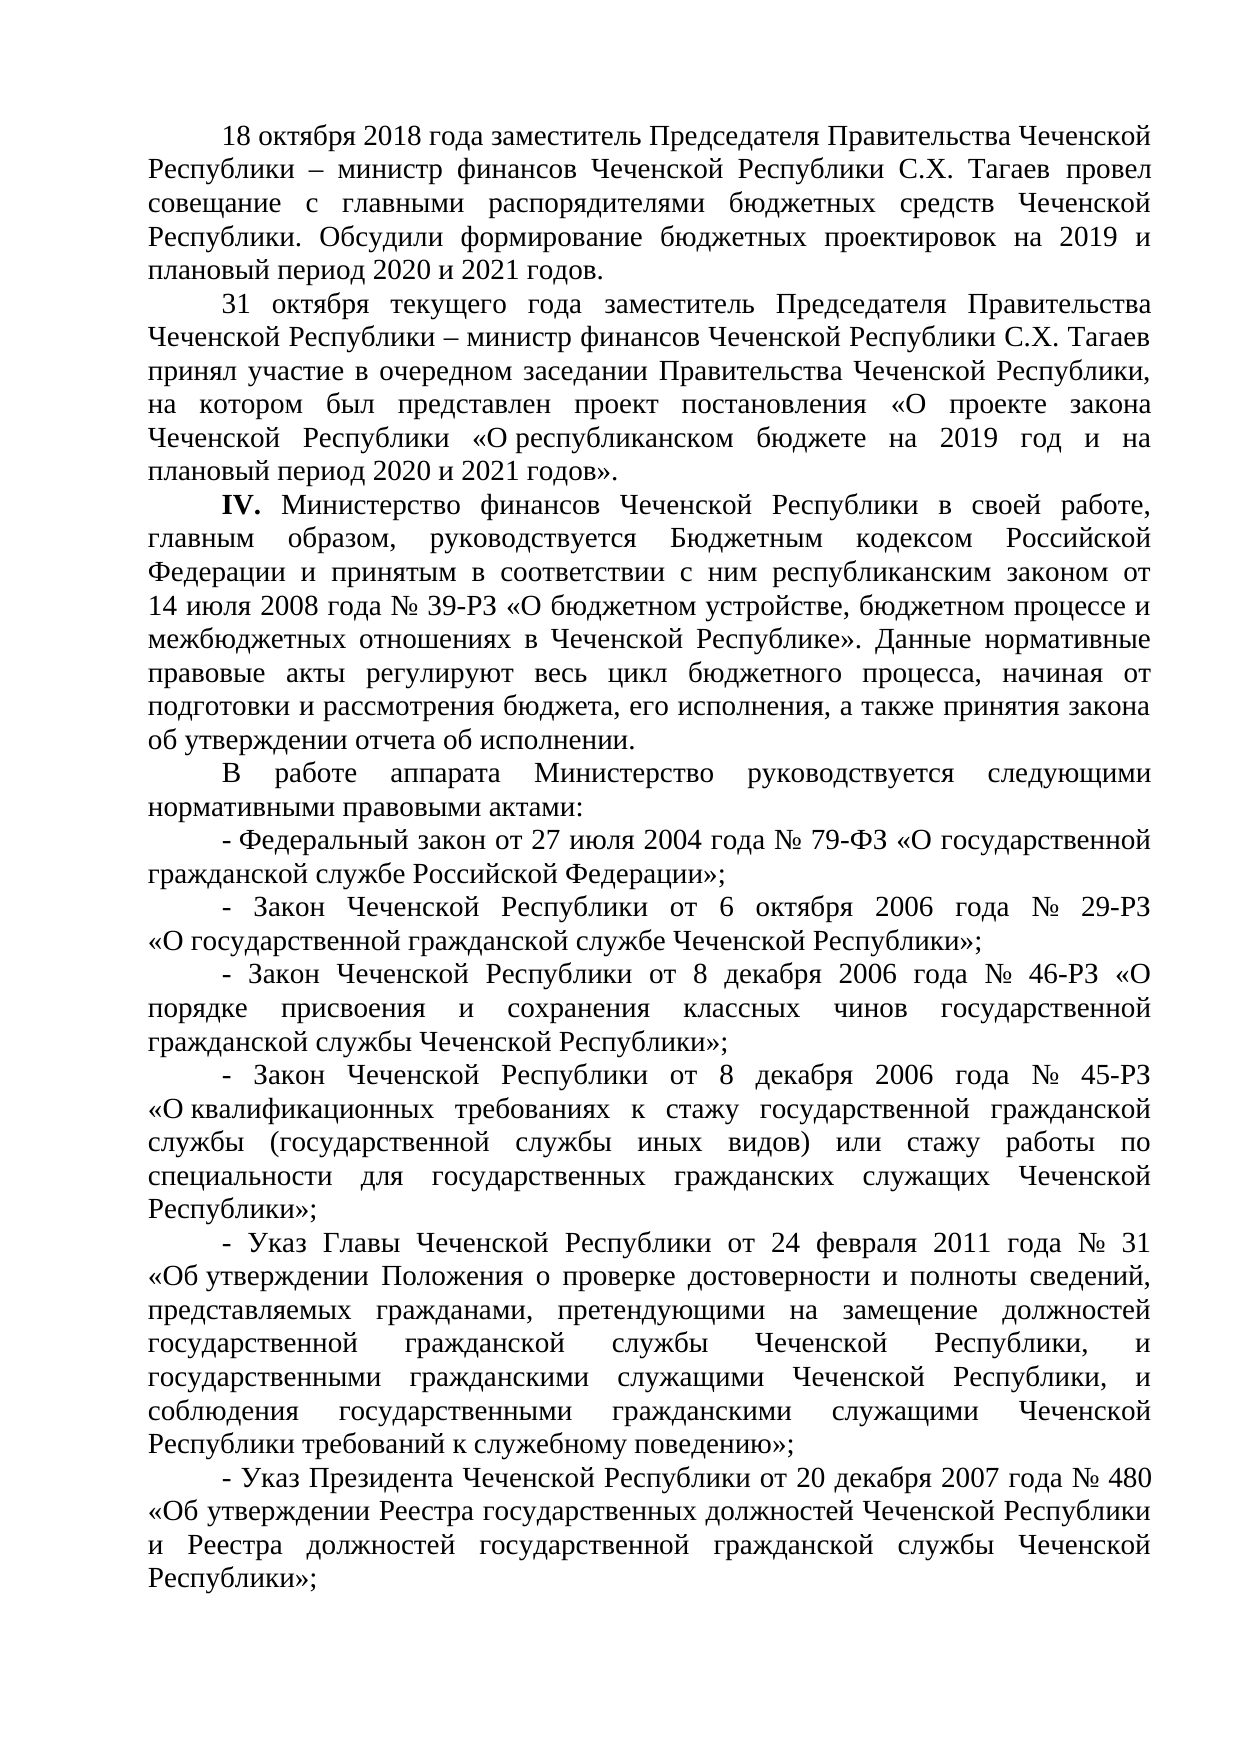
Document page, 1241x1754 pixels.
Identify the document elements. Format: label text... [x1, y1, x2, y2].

text - Закон Чеченской Республики от 8 декабря 2006 года № 46-РЗ «О порядке присвоения и сохранения классных чинов государственной гражданской службы Чеченской Республики»; [148, 957, 1152, 1057]
text - Указ Главы Чеченской Республики от 24 февраля 2011 года № 31 «Об утверждении Положения о проверке достоверности и полноты сведений, представляемых гражданами, претендующими на замещение должностей государственной гражданской службы Чеченской Республики, и государственными гражданскими служащими Чеченской Республики, и соблюдения государственными гражданскими служащими Чеченской Республики требований к служебному поведению»; [148, 1225, 1152, 1460]
text 18 октября 2018 года заместитель Председателя Правительства Чеченской Республики – министр финансов Чеченской Республики С.Х. Тагаев провел совещание с главными распорядителями бюджетных средств Чеченской Республики. Обсудили формирование бюджетных проектировок на 2019 и плановый период 2020 и 2021 годов. [148, 118, 1152, 286]
text - Федеральный закон от 27 июля 2004 года № 79-ФЗ «О государственной гражданской службе Российской Федерации»; [148, 822, 1152, 889]
text 31 октября текущего года заместитель Председателя Правительства Чеченской Республики – министр финансов Чеченской Республики С.Х. Тагаев принял участие в очередном заседании Правительства Чеченской Республики, на котором был представлен проект постановления «О проекте закона Чеченской Республики «О республиканском бюджете на 2019 год и на плановый период 2020 и 2021 годов». [148, 286, 1152, 487]
text - Закон Чеченской Республики от 6 октября 2006 года № 29-РЗ «О государственной гражданской службе Чеченской Республики»; [148, 889, 1152, 957]
list IV. Министерство финансов Чеченской Республики в своей работе, главным образом, руководствуется Бюджетным кодексом Российской Федерации и принятым в соответствии с ним республиканским законом от 14 июля 2008 года № 39-РЗ «О бюджетном устройстве, бюджетном процессе и межбюджетных отношениях в Чеченской Республике». Данные нормативные правовые акты регулируют весь цикл бюджетного процесса, начиная от подготовки и рассмотрения бюджета, его исполнения, а также принятия закона об утверждении отчета об исполнении. [148, 487, 1152, 755]
text - Указ Президента Чеченской Республики от 20 декабря 2007 года № 480 «Об утверждении Реестра государственных должностей Чеченской Республики и Реестра должностей государственной гражданской службы Чеченской Республики»; [148, 1460, 1152, 1594]
text - Закон Чеченской Республики от 8 декабря 2006 года № 45-РЗ «О квалификационных требованиях к стажу государственной гражданской службы (государственной службы иных видов) или стажу работы по специальности для государственных гражданских служащих Чеченской Республики»; [148, 1057, 1152, 1225]
text В работе аппарата Министерство руководствуется следующими нормативными правовыми актами: [148, 755, 1152, 822]
